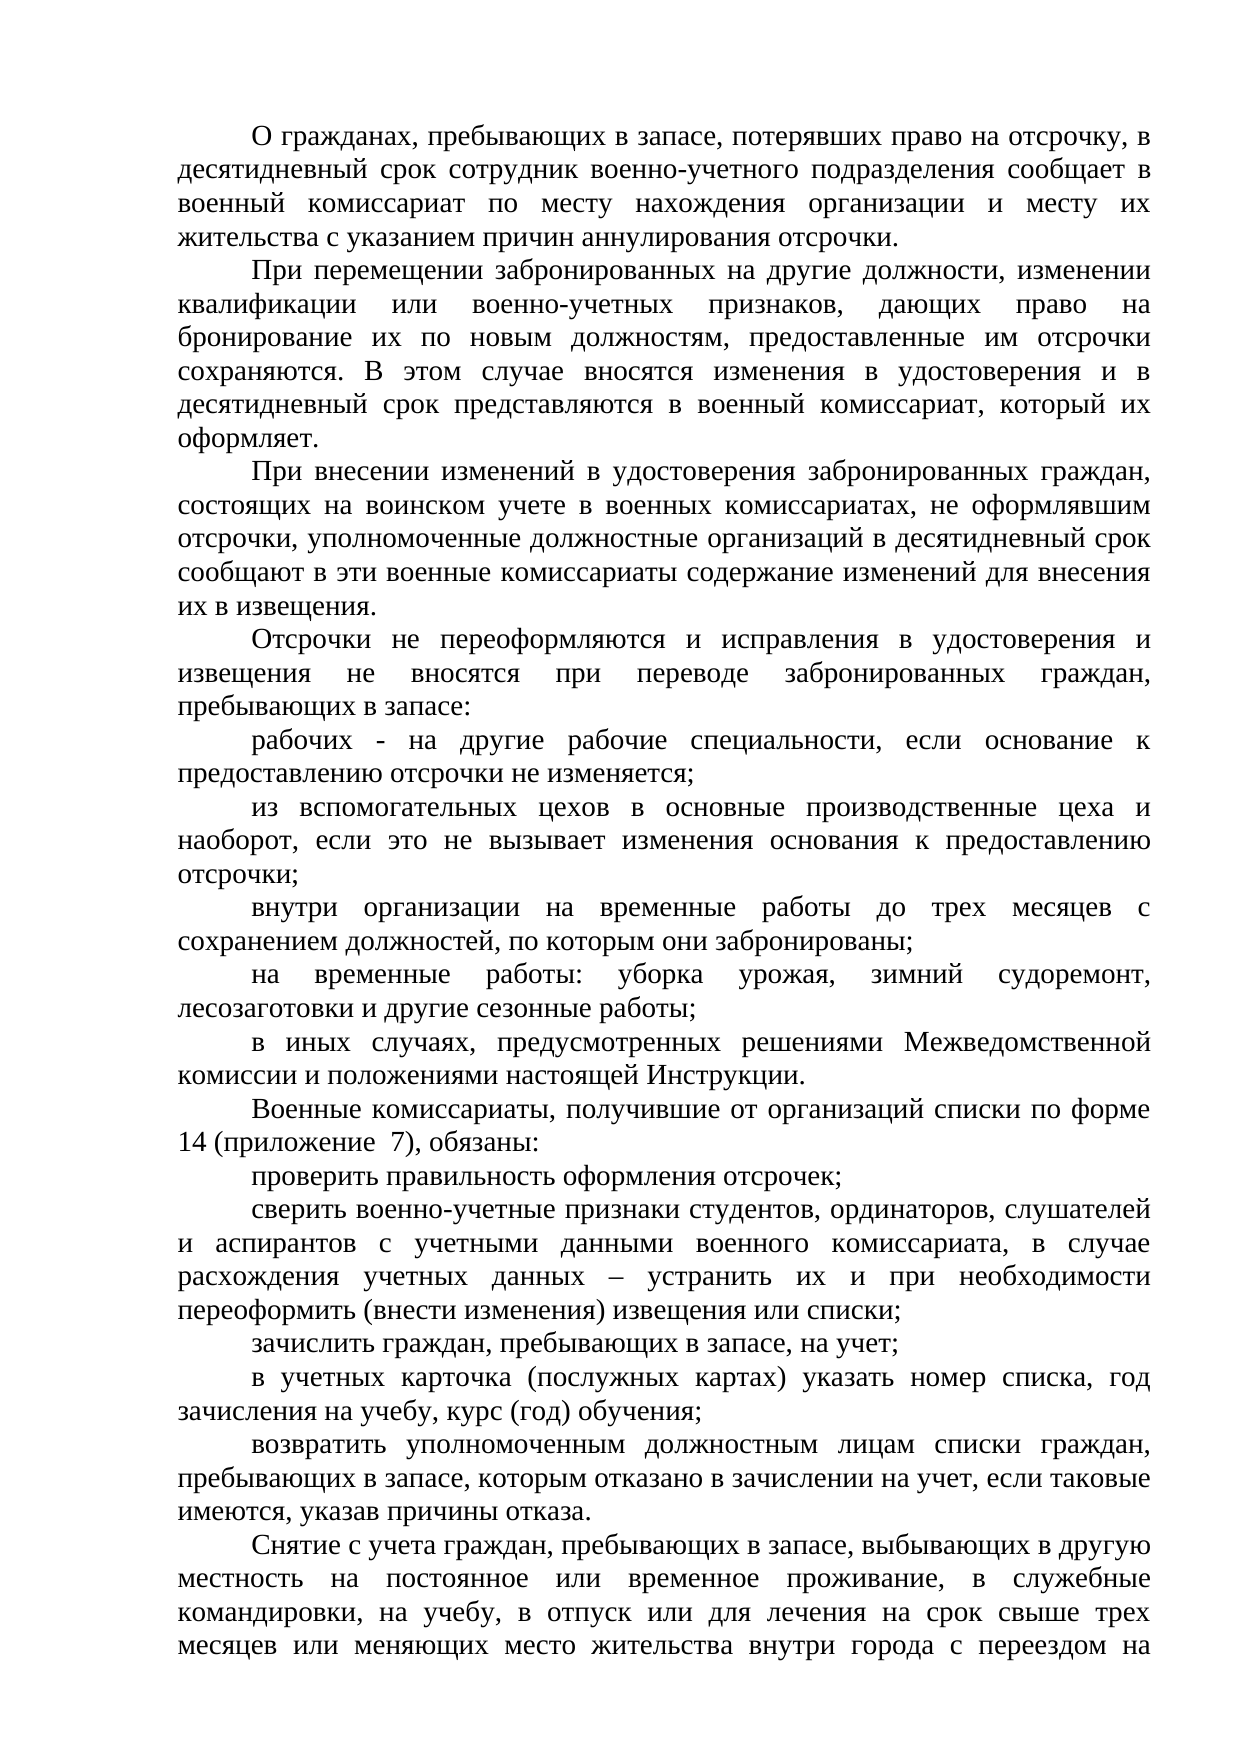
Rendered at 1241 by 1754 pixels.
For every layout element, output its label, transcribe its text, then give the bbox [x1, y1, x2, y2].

text внутри организации на временные работы до трех месяцев с сохранением должностей, по которым они забронированы; [177, 889, 1152, 957]
text проверить правильность оформления отсрочек; [177, 1158, 1152, 1191]
text в учетных карточка (послужных картах) указать номер списка, год зачисления на учебу, курс (год) обучения; [177, 1359, 1152, 1426]
text При внесении изменений в удостоверения забронированных граждан, состоящих на воинском учете в военных комиссариатах, не оформлявшим отсрочки, уполномоченные должностные организаций в десятидневный срок сообщают в эти военные комиссариаты содержание изменений для внесения их в извещения. [177, 453, 1152, 621]
text О гражданах, пребывающих в запасе, потерявших право на отсрочку, в десятидневный срок сотрудник военно-учетного подразделения сообщает в военный комиссариат по месту нахождения организации и месту их жительства с указанием причин аннулирования отсрочки. [177, 118, 1152, 252]
text на временные работы: уборка урожая, зимний судоремонт, лесозаготовки и другие сезонные работы; [177, 957, 1152, 1024]
text При перемещении забронированных на другие должности, изменении квалификации или военно-учетных признаков, дающих право на бронирование их по новым должностям, предоставленные им отсрочки сохраняются. В этом случае вносятся изменения в удостоверения и в десятидневный срок представляются в военный комиссариат, который их оформляет. [177, 252, 1152, 453]
text возвратить уполномоченным должностным лицам списки граждан, пребывающих в запасе, которым отказано в зачислении на учет, если таковые имеются, указав причины отказа. [177, 1426, 1152, 1527]
text Военные комиссариаты, получившие от организаций списки по форме 14 (приложение 7), обязаны: [177, 1091, 1152, 1158]
text рабочих - на другие рабочие специальности, если основание к предоставлению отсрочки не изменяется; [177, 722, 1152, 789]
text из вспомогательных цехов в основные производственные цеха и наоборот, если это не вызывает изменения основания к предоставлению отсрочки; [177, 789, 1152, 889]
text зачислить граждан, пребывающих в запасе, на учет; [177, 1326, 1152, 1359]
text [177, 1527, 1152, 1661]
text Отсрочки не переоформляются и исправления в удостоверения и извещения не вносятся при переводе забронированных граждан, пребывающих в запасе: [177, 621, 1152, 722]
text сверить военно-учетные признаки студентов, ординаторов, слушателей и аспирантов с учетными данными военного комиссариата, в случае расхождения учетных данных – устранить их и при необходимости переоформить (внести изменения) извещения или списки; [177, 1191, 1152, 1326]
text в иных случаях, предусмотренных решениями Межведомственной комиссии и положениями настоящей Инструкции. [177, 1024, 1152, 1091]
